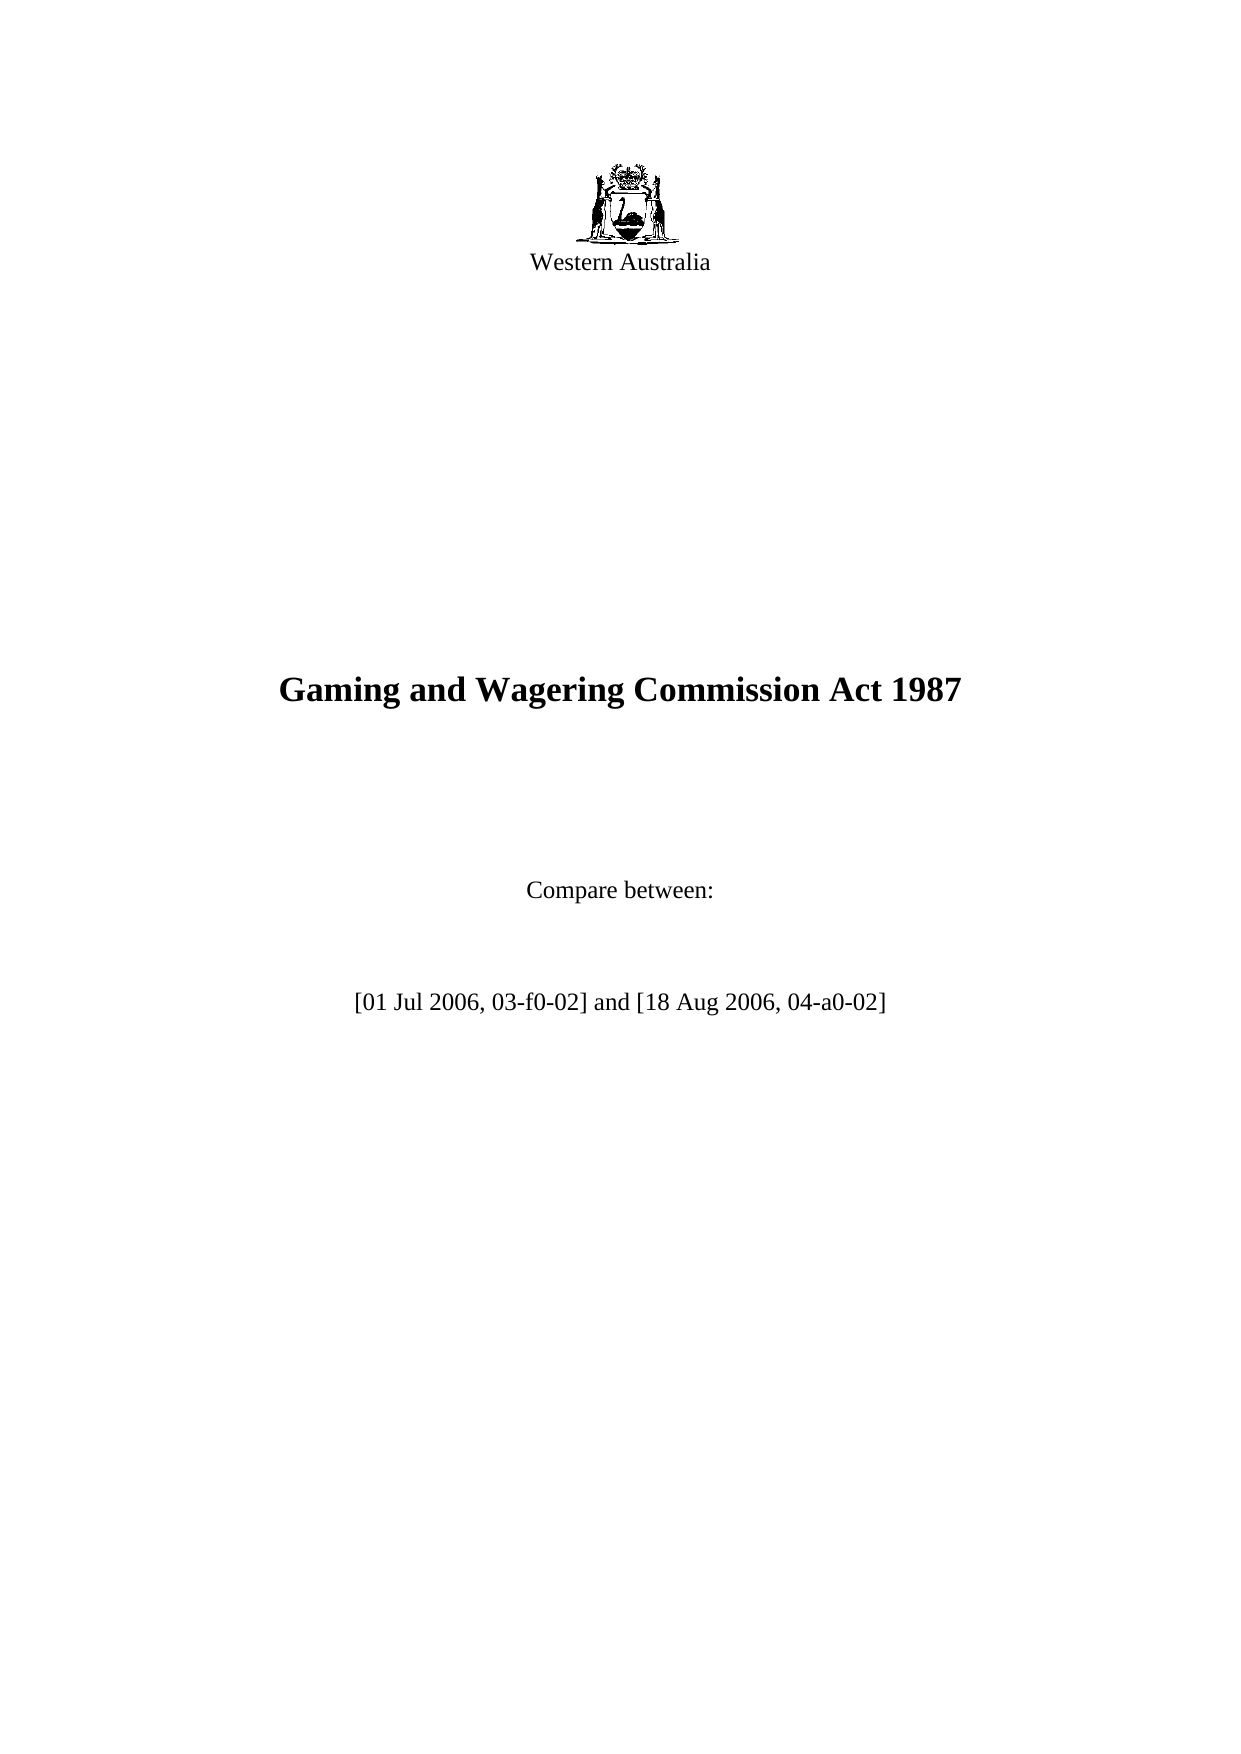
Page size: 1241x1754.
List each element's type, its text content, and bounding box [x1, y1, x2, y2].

text Western Australia [251, 247, 990, 276]
text Compare between: [251, 875, 990, 904]
text [01 Jul 2006, 03-f0-02] and [18 Aug 2006, 04-a0-02] [251, 987, 990, 1016]
text Gaming and Wagering Commission Act 1987 [251, 668, 990, 709]
picture [575, 162, 679, 246]
